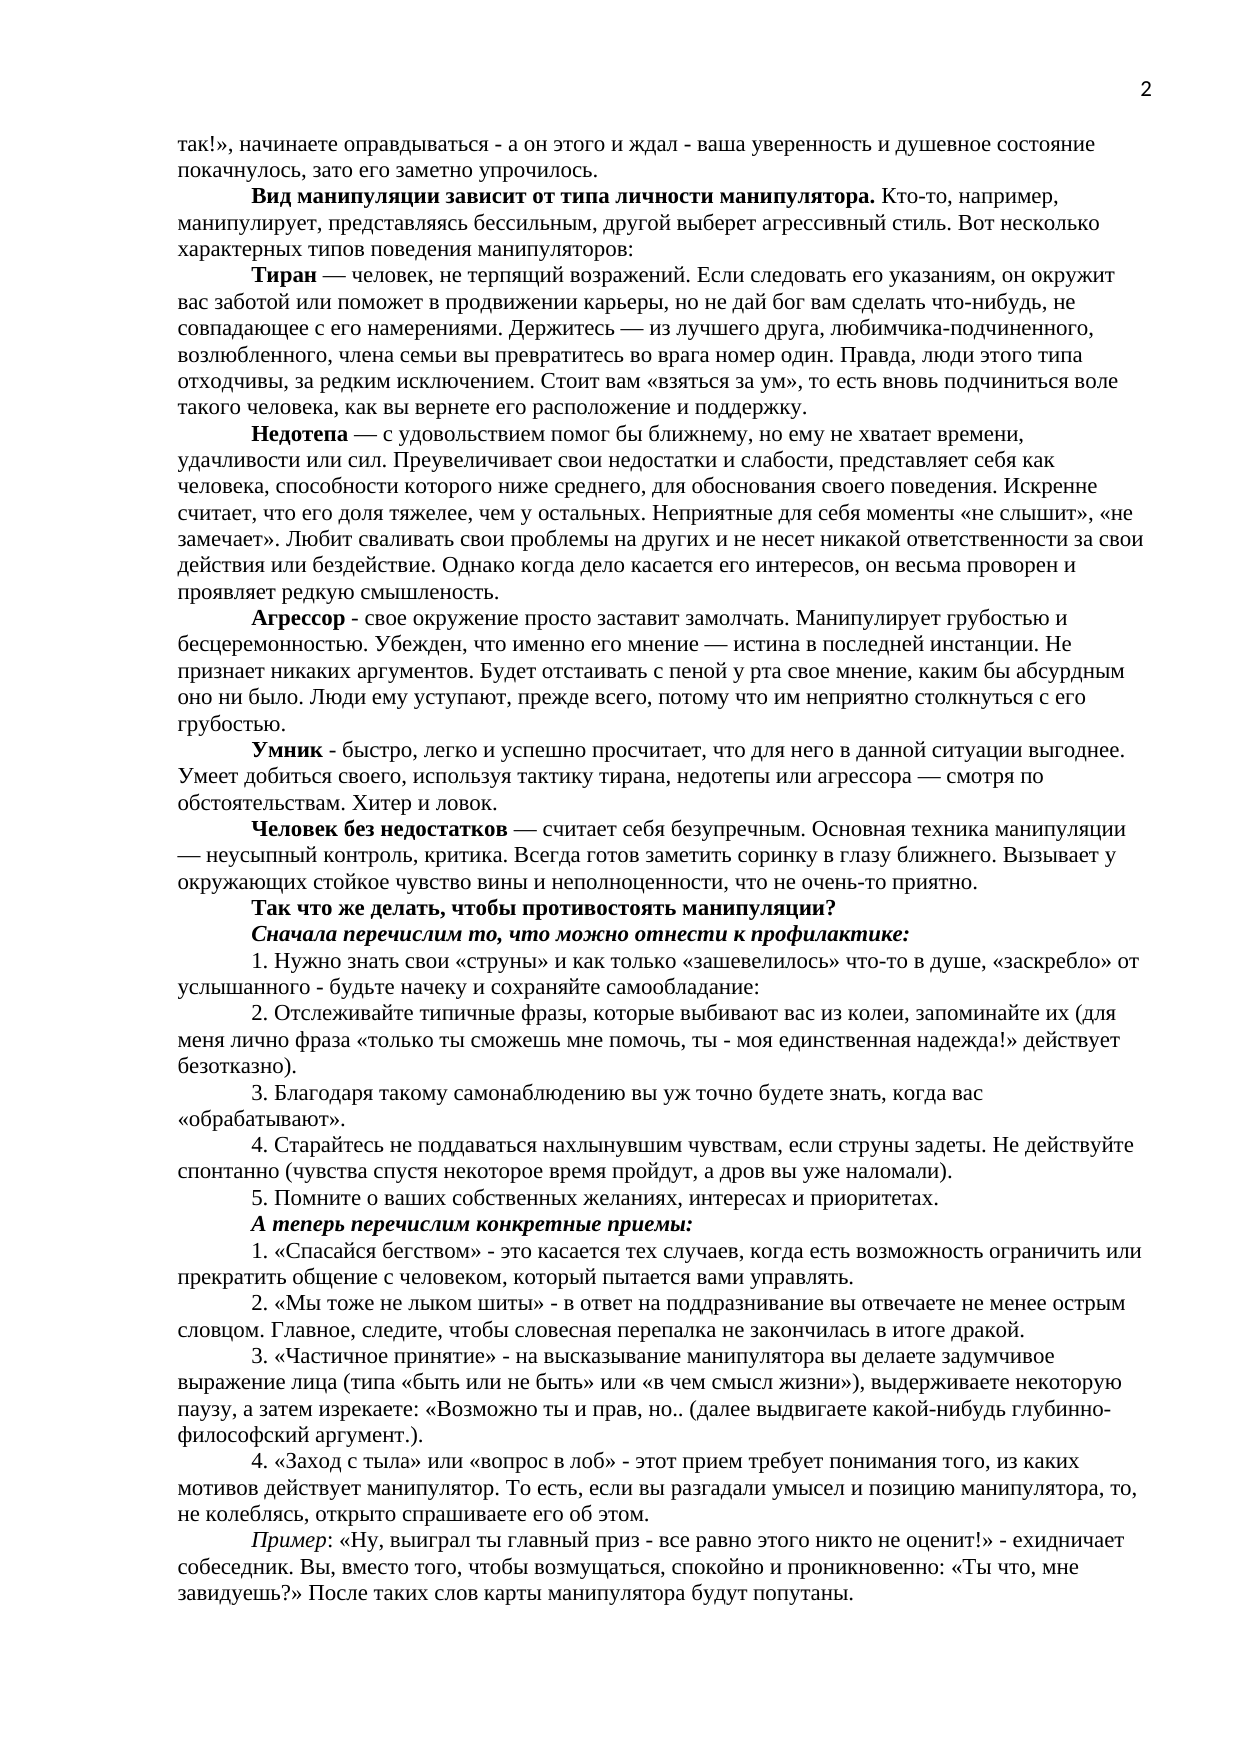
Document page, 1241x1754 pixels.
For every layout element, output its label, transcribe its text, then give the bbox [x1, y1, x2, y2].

text 3. Благодаря такому самонаблюдению вы уж точно будете знать, когда вас «обрабатывают». [177, 1078, 1152, 1131]
text 4. «Заход с тыла» или «вопрос в лоб» - этот прием требует понимания того, из каких мотивов действует манипулятор. То есть, если вы разгадали умысел и позицию манипулятора, то, не колеблясь, открыто спрашиваете его об этом. [177, 1447, 1152, 1527]
text Человек без недостатков — считает себя безупречным. Основная техника манипуляции — неусыпный контроль, критика. Всегда готов заметить соринку в глазу ближнего. Вызывает у окружающих стойкое чувство вины и неполноценности, что не очень-то приятно. [177, 815, 1152, 894]
text А теперь перечислим конкретные приемы: [177, 1210, 1152, 1237]
text 4. Старайтесь не поддаваться нахлынувшим чувствам, если струны задеты. Не действуйте спонтанно (чувства спустя некоторое время пройдут, а дров вы уже наломали). [177, 1131, 1152, 1184]
text Тиран — человек, не терпящий возражений. Если следовать его указаниям, он окружит вас заботой или поможет в продвижении карьеры, но не дай бог вам сделать что-нибудь, не совпадающее с его намерениями. Держитесь — из лучшего друга, любимчика-подчиненного, возлюбленного, члена семьи вы превратитесь во врага номер один. Правда, люди этого типа отходчивы, за редким исключением. Стоит вам «взяться за ум», то есть вновь подчиниться воле такого человека, как вы вернете его расположение и поддержку. [177, 262, 1152, 420]
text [177, 130, 1152, 182]
text Пример: «Ну, выиграл ты главный приз - все равно этого никто не оценит!» - ехидничает собеседник. Вы, вместо того, чтобы возмущаться, спокойно и проникновенно: «Ты что, мне завидуешь?» После таких слов карты манипулятора будут попутаны. [177, 1527, 1152, 1606]
text Агрессор - свое окружение просто заставит замолчать. Манипулирует грубостью и бесцеремонностью. Убежден, что именно его мнение — истина в последней инстанции. Не признает никаких аргументов. Будет отстаивать с пеной у рта свое мнение, каким бы абсурдным оно ни было. Люди ему уступают, прежде всего, потому что им неприятно столкнуться с его грубостью. [177, 604, 1152, 736]
text Недотепа — с удовольствием помог бы ближнему, но ему не хватает времени, удачливости или сил. Преувеличивает свои недостатки и слабости, представляет себя как человека, способности которого ниже среднего, для обоснования своего поведения. Искренне считает, что его доля тяжелее, чем у остальных. Неприятные для себя моменты «не слышит», «не замечает». Любит сваливать свои проблемы на других и не несет никакой ответственности за свои действия или бездействие. Однако когда дело касается его интересов, он весьма проворен и проявляет редкую смышленость. [177, 420, 1152, 604]
text Умник - быстро, легко и успешно просчитает, что для него в данной ситуации выгоднее. Умеет добиться своего, используя тактику тирана, недотепы или агрессора — смотря по обстоятельствам. Хитер и ловок. [177, 736, 1152, 815]
text 3. «Частичное принятие» - на высказывание манипулятора вы делаете задумчивое выражение лица (типа «быть или не быть» или «в чем смысл жизни»), выдерживаете некоторую паузу, а затем изрекаете: «Возможно ты и прав, но.. (далее выдвигаете какой-нибудь глубинно-философский аргумент.). [177, 1342, 1152, 1447]
text 1. «Спасайся бегством» - это касается тех случаев, когда есть возможность ограничить или прекратить общение с человеком, который пытается вами управлять. [177, 1237, 1152, 1289]
text 5. Помните о ваших собственных желаниях, интересах и приоритетах. [177, 1184, 1152, 1210]
text 1. Нужно знать свои «струны» и как только «зашевелилось» что-то в душе, «заскребло» от услышанного - будьте начеку и сохраняйте самообладание: [177, 947, 1152, 999]
text Так что же делать, чтобы противостоять манипуляции? [177, 894, 1152, 920]
text 2. Отслеживайте типичные фразы, которые выбивают вас из колеи, запоминайте их (для меня лично фраза «только ты сможешь мне помочь, ты - моя единственная надежда!» действует безотказно). [177, 999, 1152, 1078]
text Сначала перечислим то, что можно отнести к профилактике: [177, 920, 1152, 947]
text Вид манипуляции зависит от типа личности манипулятора. Кто-то, например, манипулирует, представляясь бессильным, другой выберет агрессивный стиль. Вот несколько характерных типов поведения манипуляторов: [177, 182, 1152, 262]
text 2. «Мы тоже не лыком шиты» - в ответ на поддразнивание вы отвечаете не менее острым словцом. Главное, следите, чтобы словесная перепалка не закончилась в итоге дракой. [177, 1289, 1152, 1342]
